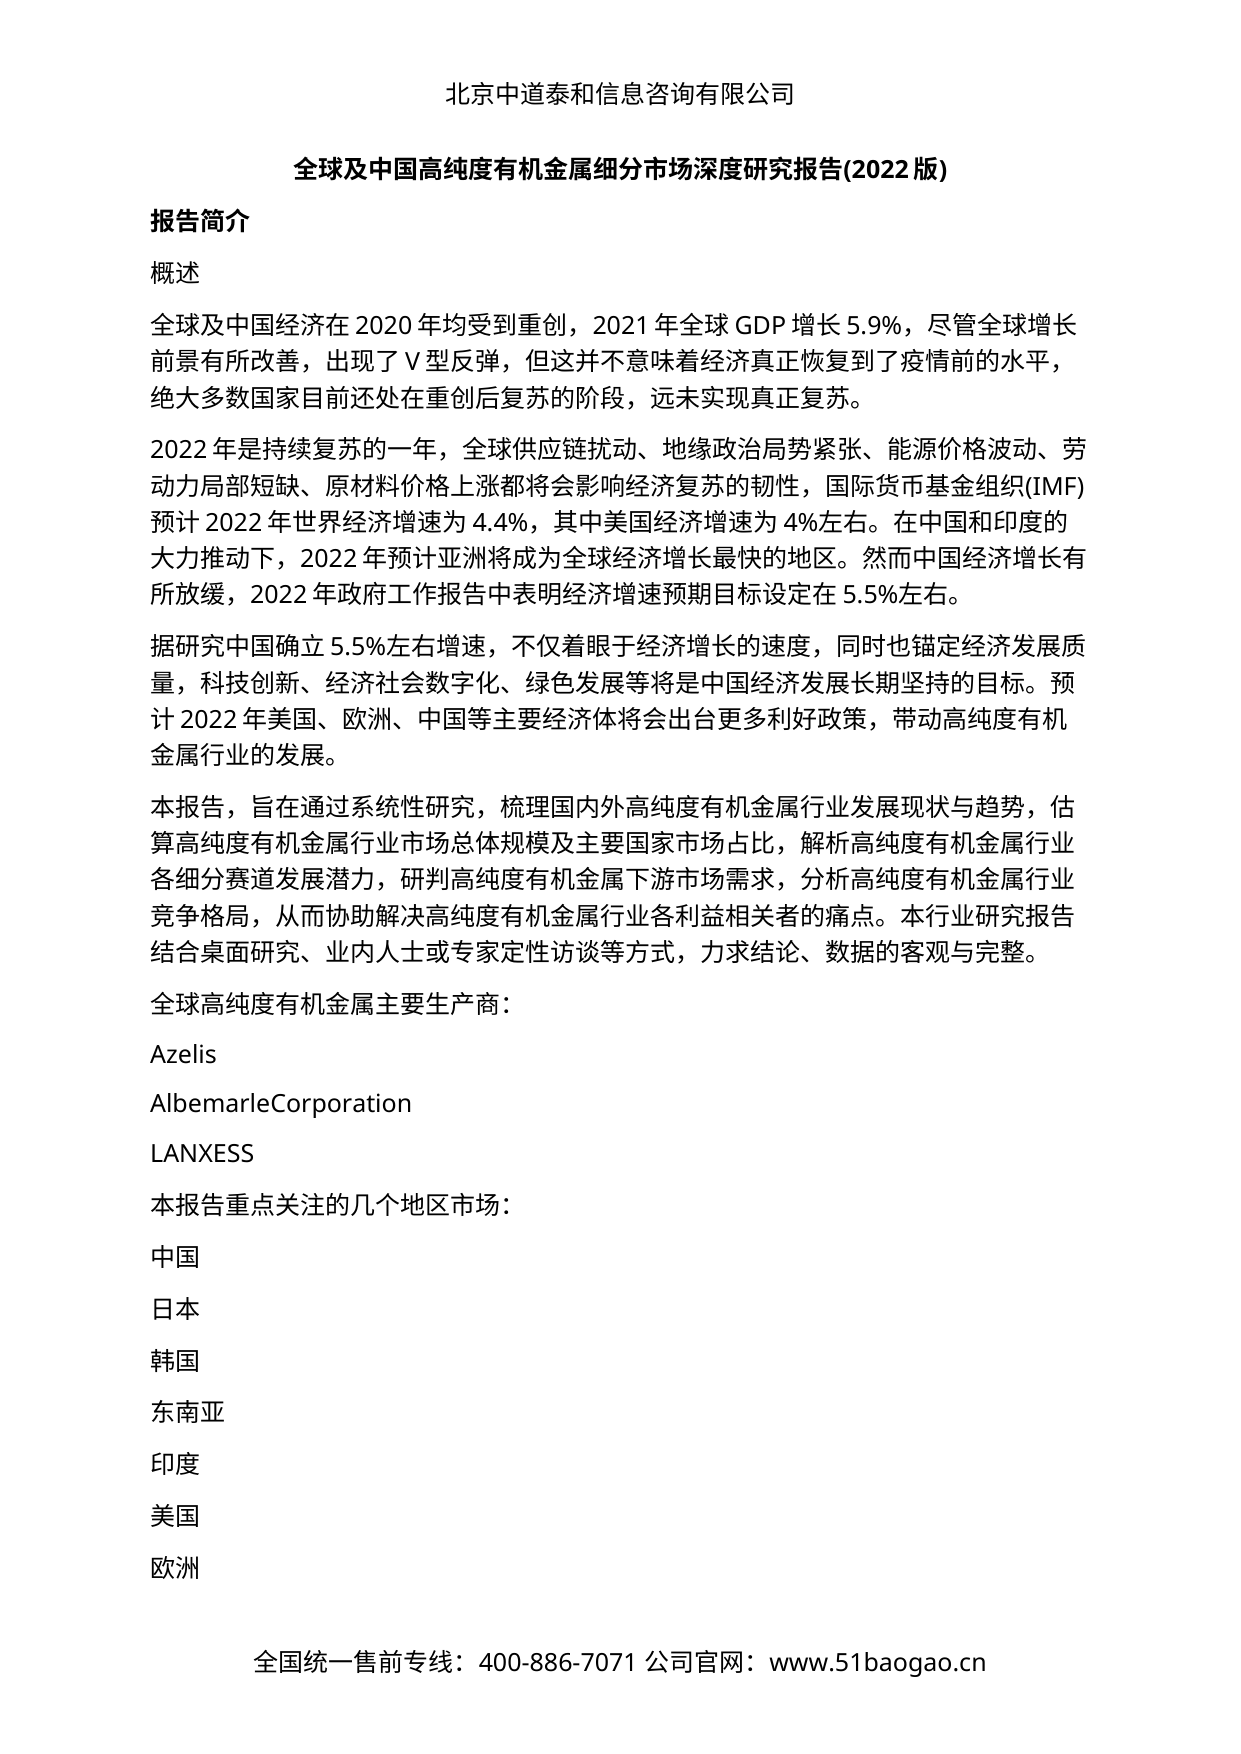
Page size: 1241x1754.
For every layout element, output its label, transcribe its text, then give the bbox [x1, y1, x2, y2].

text 印度 [150, 1445, 1090, 1481]
text 全球及中国经济在2020年均受到重创，2021年全球GDP增长5.9%，尽管全球增长前景有所改善，出现了V型反弹，但这并不意味着经济真正恢复到了疫情前的水平，绝大多数国家目前还处在重创后复苏的阶段，远未实现真正复苏。 [150, 306, 1090, 414]
text 报告简介 [150, 202, 1090, 238]
text 概述 [150, 254, 1090, 290]
text 中国 [150, 1237, 1090, 1273]
text 全球及中国高纯度有机金属细分市场深度研究报告(2022版) [150, 150, 1090, 186]
text 东南亚 [150, 1393, 1090, 1429]
text 欧洲 [150, 1548, 1090, 1585]
text Azelis [150, 1036, 1090, 1070]
text 据研究中国确立5.5%左右增速，不仅着眼于经济增长的速度，同时也锚定经济发展质量，科技创新、经济社会数字化、绿色发展等将是中国经济发展长期坚持的目标。预计2022年美国、欧洲、中国等主要经济体将会出台更多利好政策，带动高纯度有机金属行业的发展。 [150, 627, 1090, 772]
text LANXESS [150, 1136, 1090, 1170]
text 美国 [150, 1497, 1090, 1533]
text 2022年是持续复苏的一年，全球供应链扰动、地缘政治局势紧张、能源价格波动、劳动力局部短缺、原材料价格上涨都将会影响经济复苏的韧性，国际货币基金组织(IMF)预计2022年世界经济增速为4.4%，其中美国经济增速为4%左右。在中国和印度的大力推动下，2022年预计亚洲将成为全球经济增长最快的地区。然而中国经济增长有所放缓，2022年政府工作报告中表明经济增速预期目标设定在5.5%左右。 [150, 430, 1090, 611]
text 韩国 [150, 1341, 1090, 1377]
text AlbemarleCorporation [150, 1086, 1090, 1120]
text 全球高纯度有机金属主要生产商： [150, 984, 1090, 1021]
text 本报告，旨在通过系统性研究，梳理国内外高纯度有机金属行业发展现状与趋势，估算高纯度有机金属行业市场总体规模及主要国家市场占比，解析高纯度有机金属行业各细分赛道发展潜力，研判高纯度有机金属下游市场需求，分析高纯度有机金属行业竞争格局，从而协助解决高纯度有机金属行业各利益相关者的痛点。本行业研究报告结合桌面研究、业内人士或专家定性访谈等方式，力求结论、数据的客观与完整。 [150, 787, 1090, 969]
text 本报告重点关注的几个地区市场： [150, 1185, 1090, 1222]
text 日本 [150, 1289, 1090, 1325]
